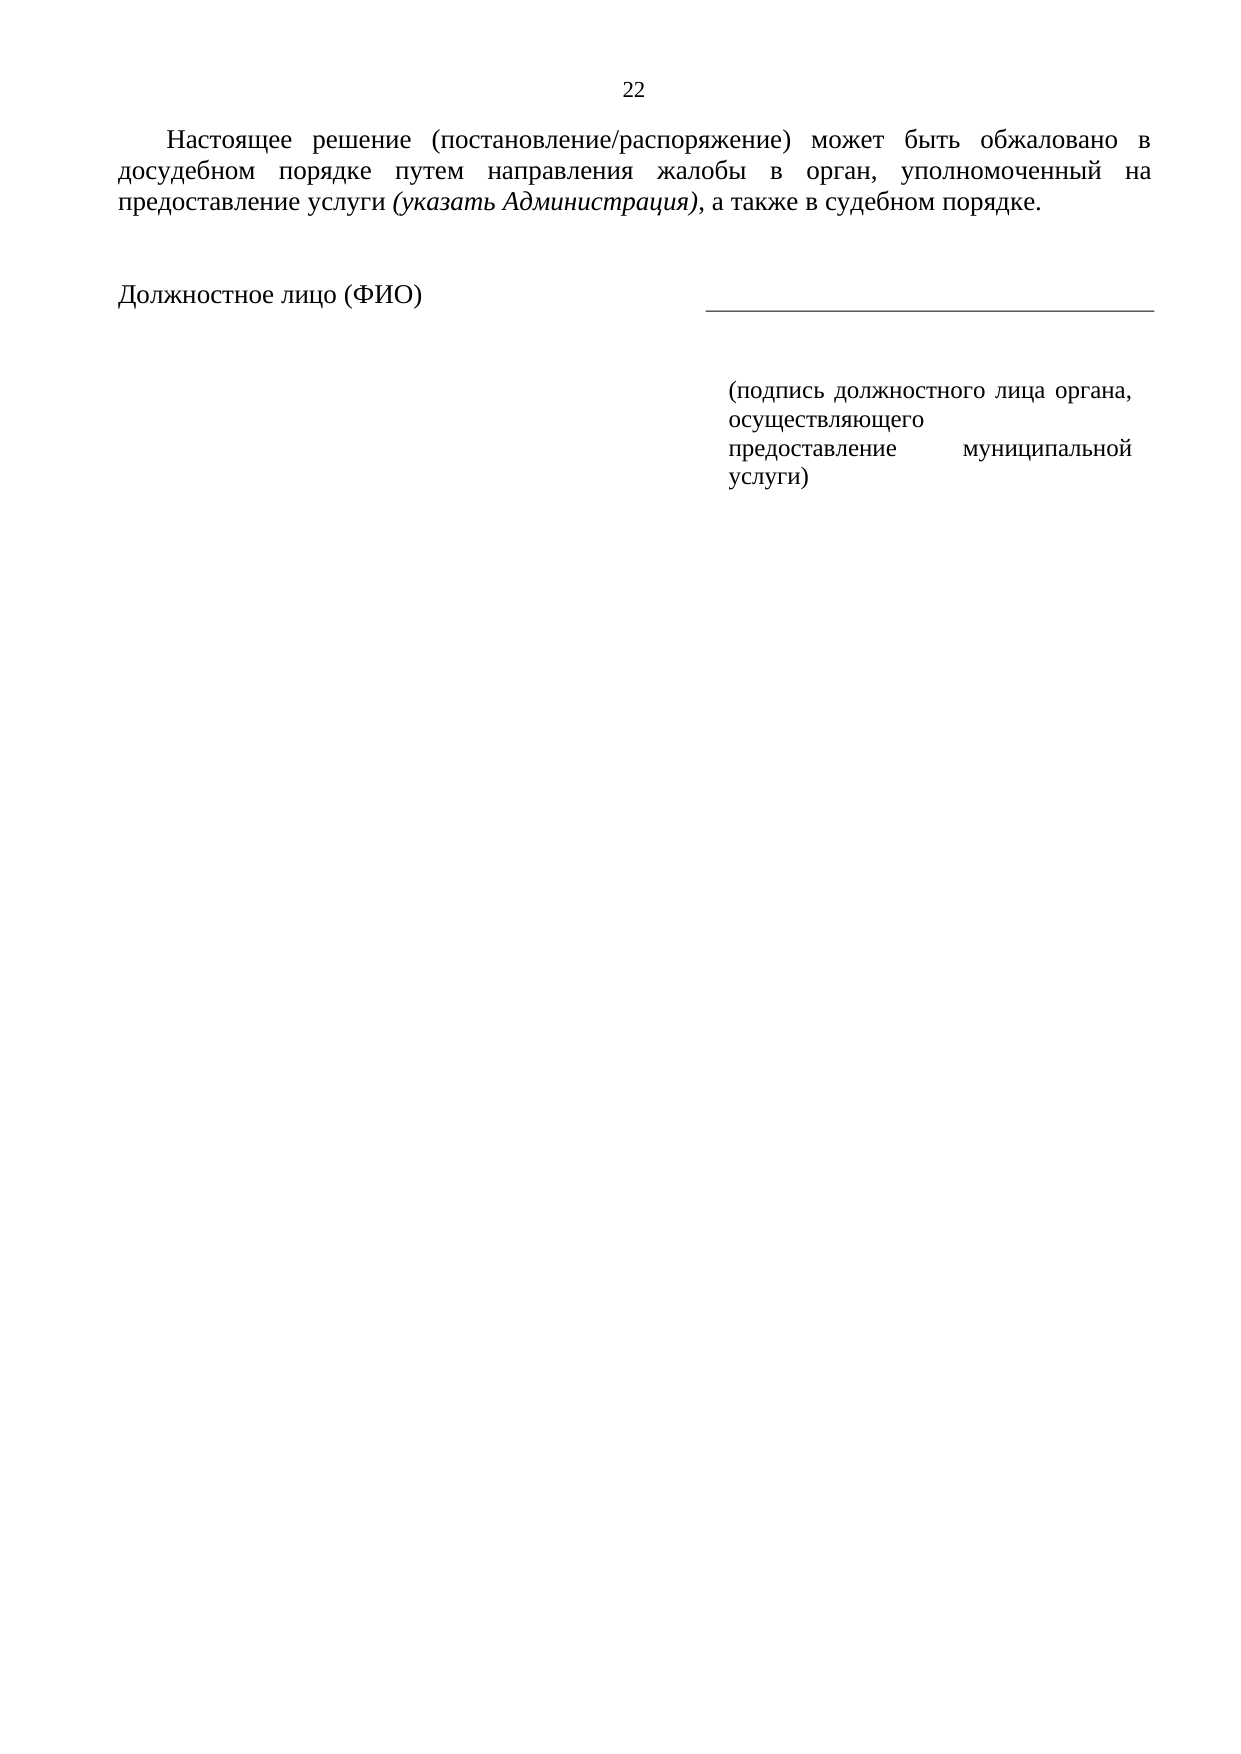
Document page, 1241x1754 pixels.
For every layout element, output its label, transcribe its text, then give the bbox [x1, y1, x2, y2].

text (подпись должностного лица органа, осуществляющего [728, 375, 1132, 433]
text предоставление муниципальной услуги) [728, 433, 1132, 490]
text Настоящее решение (постановление/распоряжение) может быть обжаловано в досудебном порядке путем направления жалобы в орган, уполномоченный на предоставление услуги (указать Администрация), а также в судебном порядке. [118, 123, 1152, 216]
text Должностное лицо (ФИО) [118, 279, 1169, 310]
